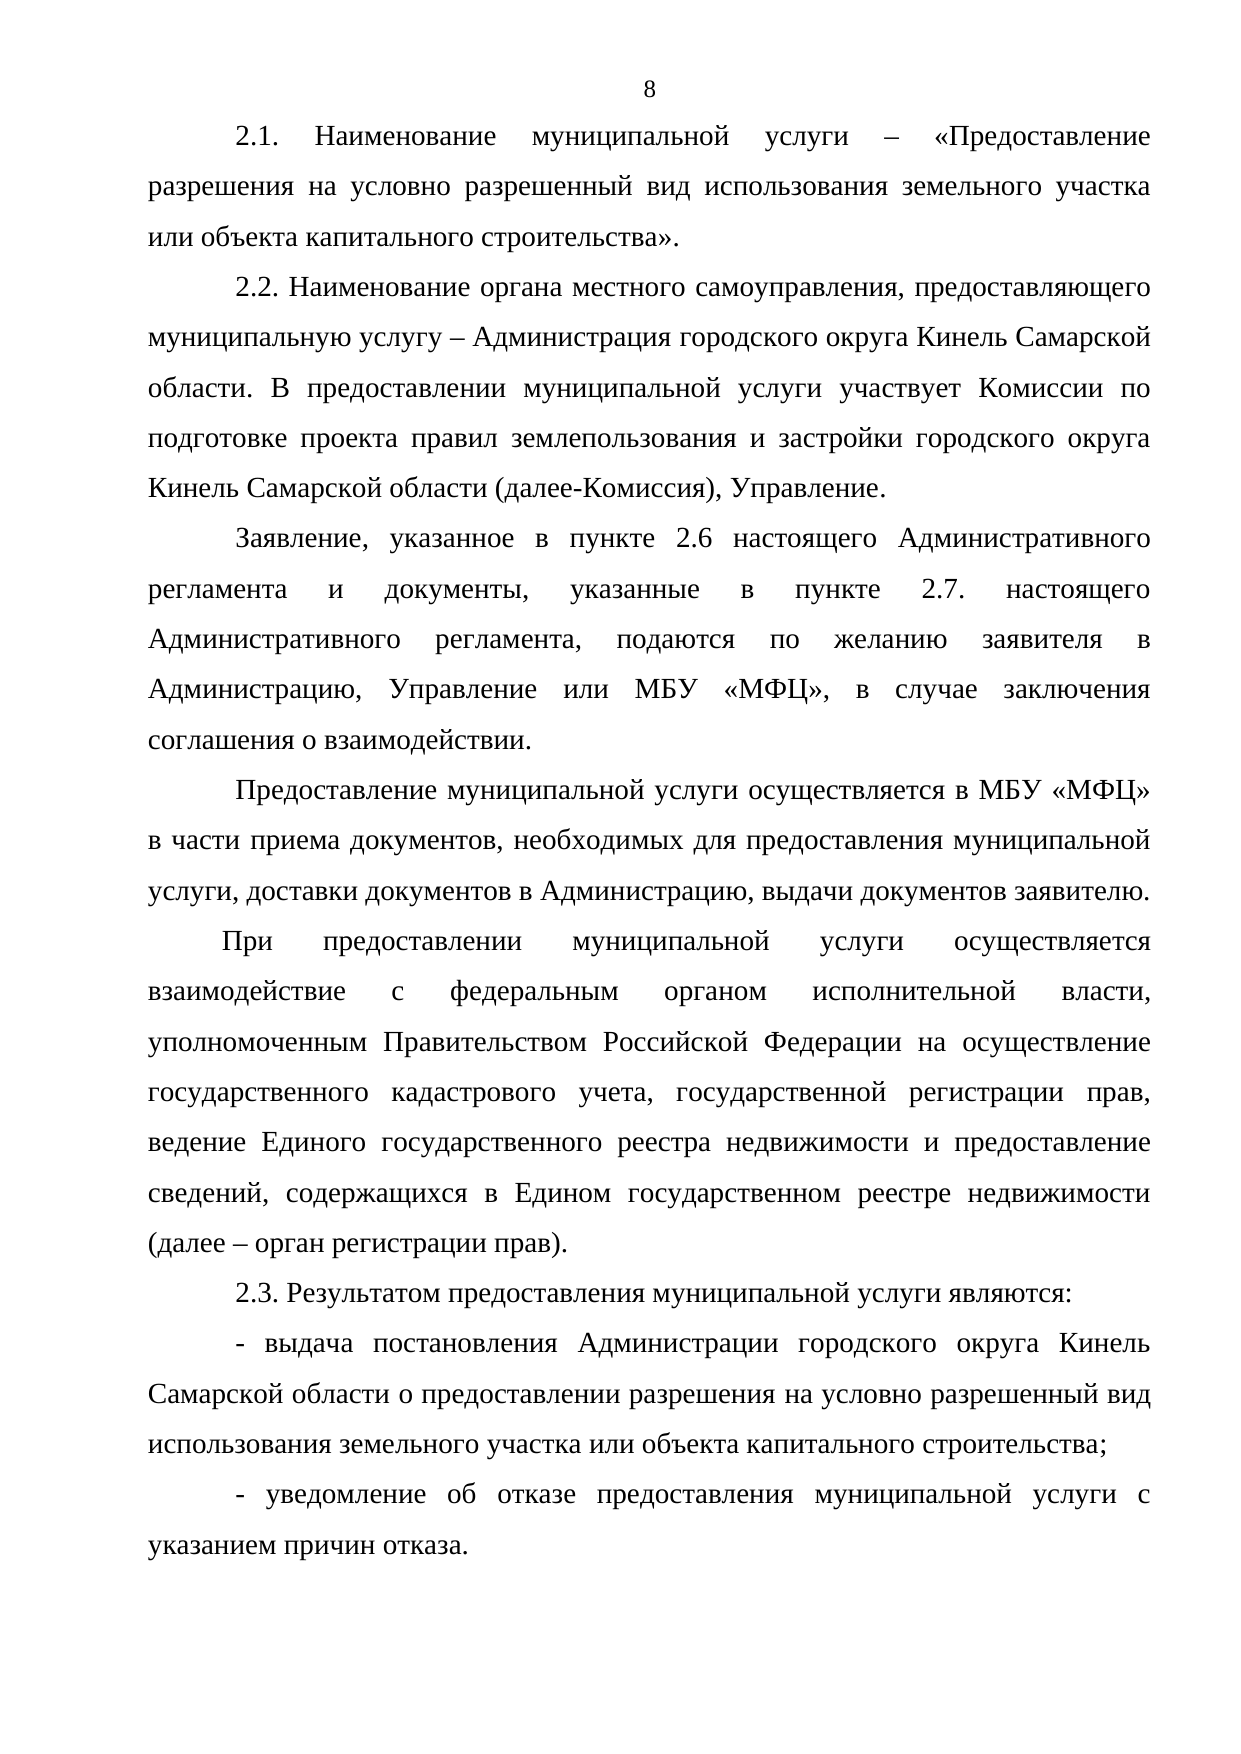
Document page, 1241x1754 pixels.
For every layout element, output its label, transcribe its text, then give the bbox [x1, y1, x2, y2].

text Заявление, указанное в пункте 2.6 настоящего Административного регламента и документы, указанные в пункте 2.7. настоящего Административного регламента, подаются по желанию заявителя в Администрацию, Управление или МБУ «МФЦ», в случае заключения соглашения о взаимодействии. [148, 521, 1152, 755]
text 2.2. Наименование органа местного самоуправления, предоставляющего муниципальную услугу – Администрация городского округа Кинель Самарской области. В предоставлении муниципальной услуги участвует Комиссии по подготовке проекта правил землепользования и застройки городского округа Кинель Самарской области (далее-Комиссия), Управление. [148, 269, 1152, 504]
text Предоставление муниципальной услуги осуществляется в МБУ «МФЦ» в части приема документов, необходимых для предоставления муниципальной услуги, доставки документов в Администрацию, выдачи документов заявителю. [148, 772, 1152, 906]
text - уведомление об отказе предоставления муниципальной услуги с указанием причин отказа. [148, 1477, 1152, 1560]
text - выдача постановления Администрации городского округа Кинель Самарской области о предоставлении разрешения на условно разрешенный вид использования земельного участка или объекта капитального строительства; [148, 1326, 1152, 1460]
text При предоставлении муниципальной услуги осуществляется взаимодействие с федеральным органом исполнительной власти, уполномоченным Правительством Российской Федерации на осуществление государственного кадастрового учета, государственной регистрации прав, ведение Единого государственного реестра недвижимости и предоставление сведений, содержащихся в Едином государственном реестре недвижимости (далее – орган регистрации прав). [148, 923, 1152, 1258]
text 2.1. Наименование муниципальной услуги – «Предоставление разрешения на условно разрешенный вид использования земельного участка или объекта капитального строительства». [148, 118, 1152, 252]
text 2.3. Результатом предоставления муниципальной услуги являются: [148, 1275, 1152, 1309]
